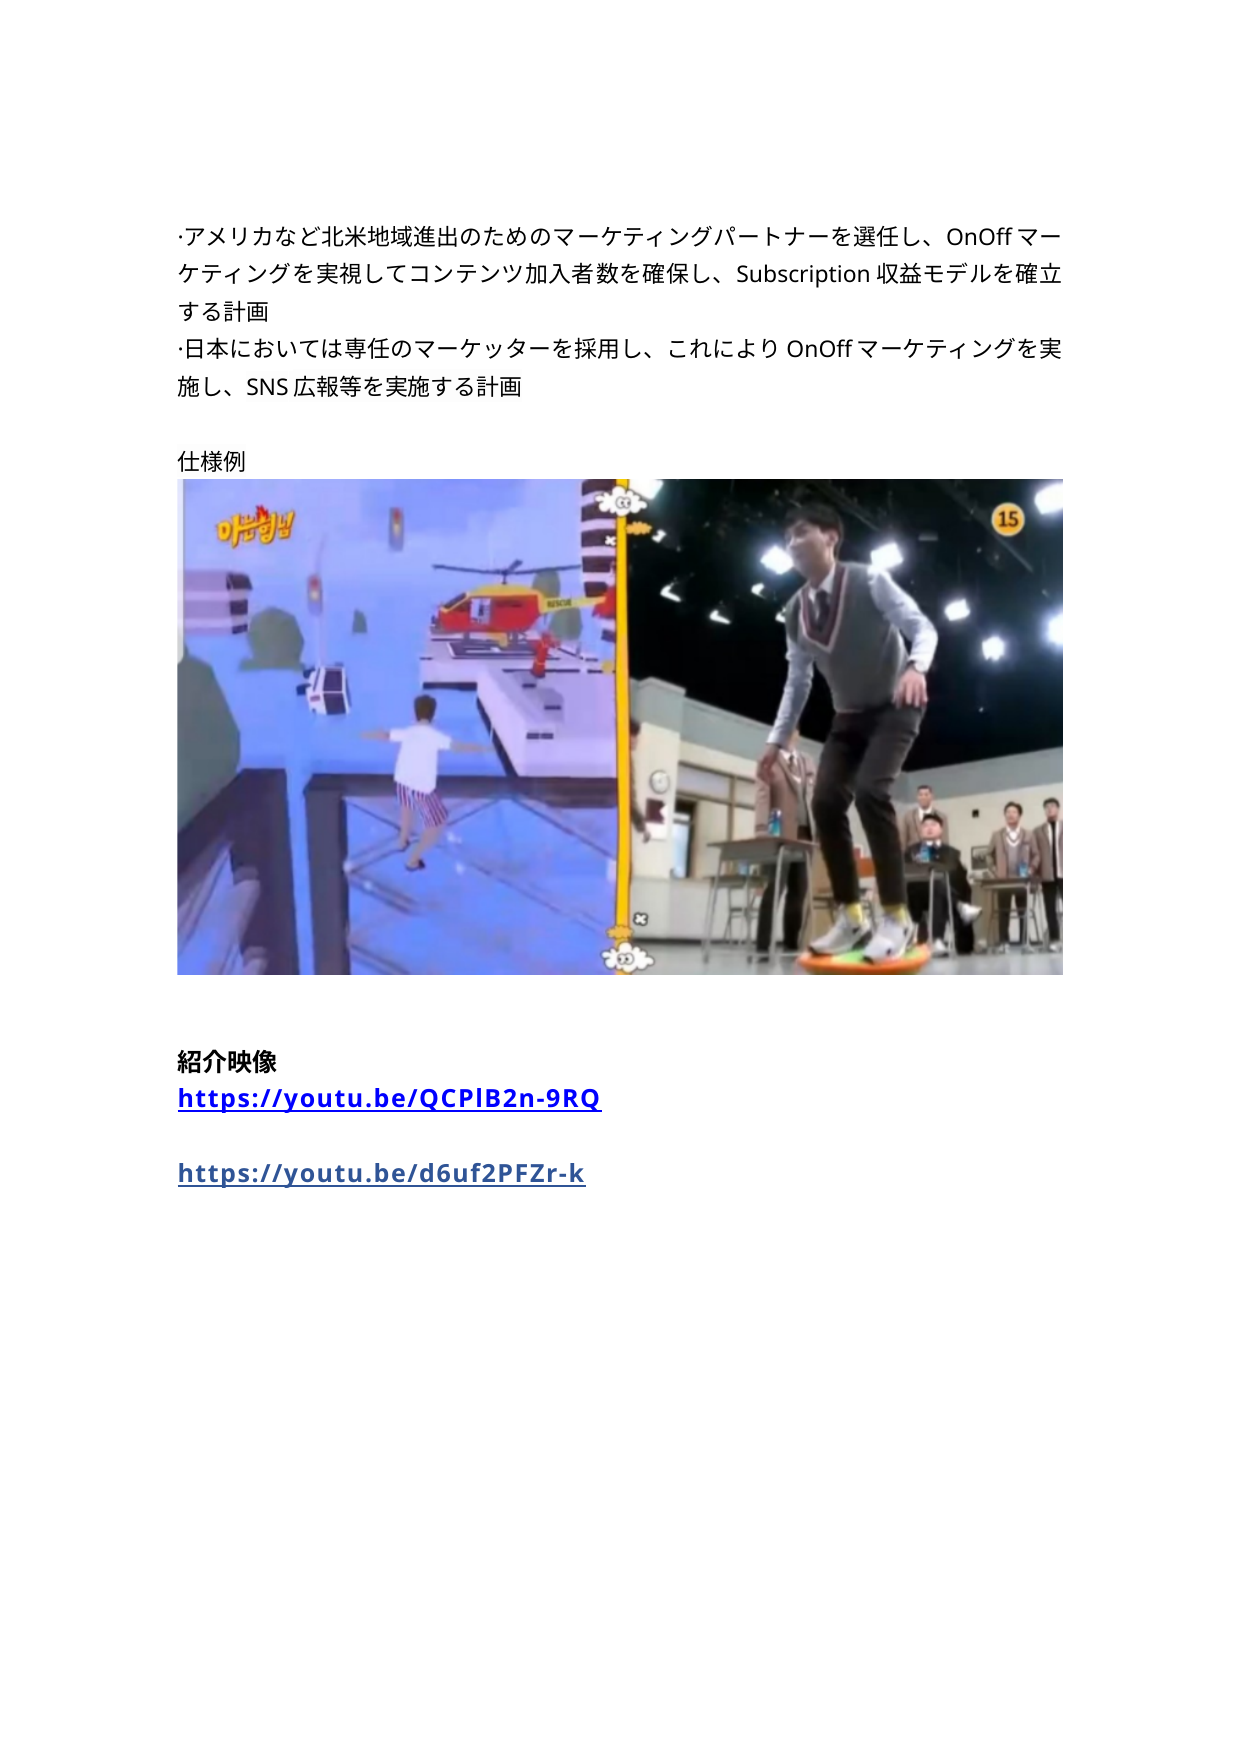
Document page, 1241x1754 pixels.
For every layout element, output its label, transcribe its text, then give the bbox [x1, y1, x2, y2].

picture [177, 479, 1063, 975]
text 紹介映像 [177, 1042, 1063, 1079]
text 仕様例 [177, 442, 1063, 479]
text https://youtu.be/QCPlB2n-9RQ [177, 1079, 1063, 1117]
text https://youtu.be/d6uf2PFZr-k [177, 1154, 1063, 1192]
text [177, 217, 1063, 404]
